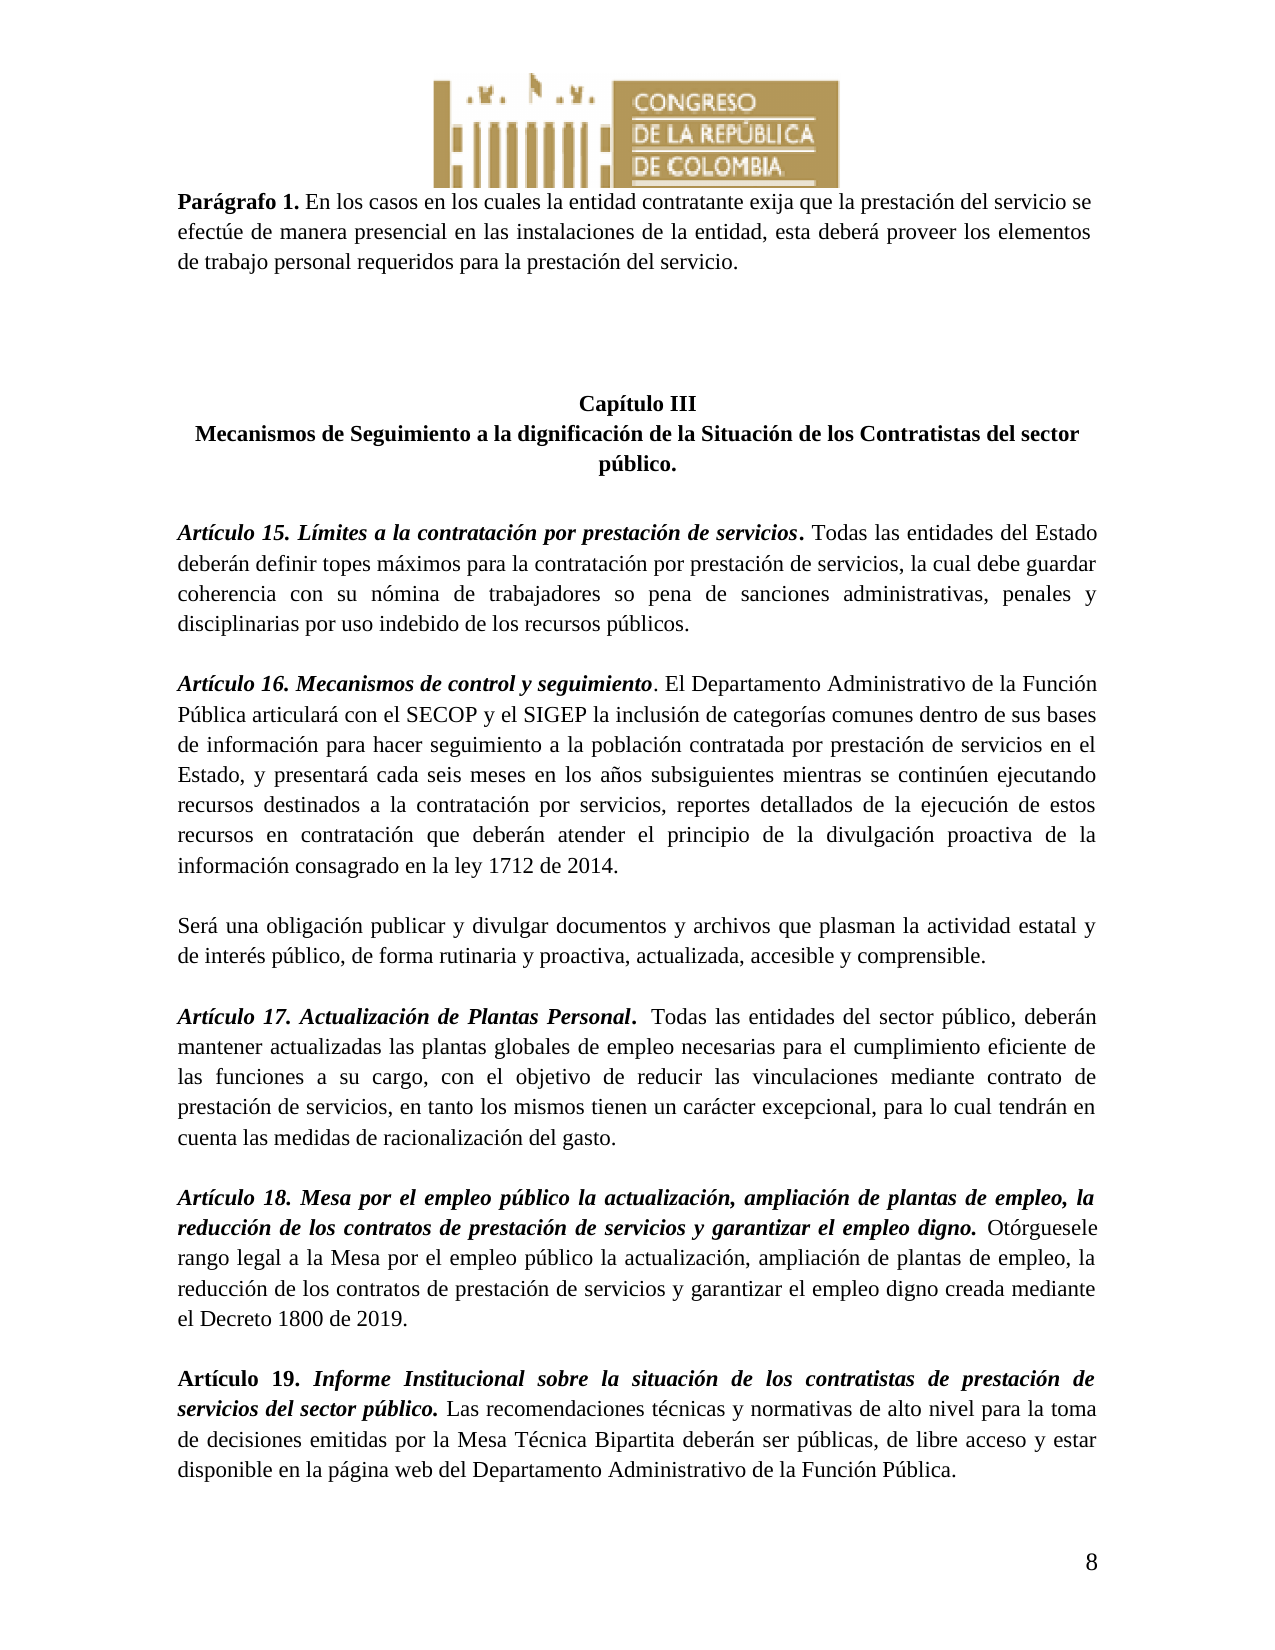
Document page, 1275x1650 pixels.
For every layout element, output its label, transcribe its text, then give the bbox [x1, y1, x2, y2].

text Artículo 18. Mesa por el empleo público la actualización, ampliación de plantas de empleo, la reducción de los contratos de prestación de servicios y garantizar el empleo digno. Otórguesele rango legal a la Mesa por el empleo público la actualización, ampliación de plantas de empleo, la reducción de los contratos de prestación de servicios y garantizar el empleo digno creada mediante el Decreto 1800 de 2019. [177, 1184, 1098, 1331]
text Artículo 19. Informe Institucional sobre la situación de los contratistas de prestación de servicios del sector público. Las recomendaciones técnicas y normativas de alto nivel para la toma de decisiones emitidas por la Mesa Técnica Bipartita deberán ser públicas, de libre acceso y estar disponible en la página web del Departamento Administrativo de la Función Pública. [177, 1365, 1098, 1482]
text Será una obligación publicar y divulgar documentos y archivos que plasman la actividad estatal y de interés público, de forma rutinaria y proactiva, actualizada, accesible y comprensible. [177, 912, 1098, 969]
text Artículo 16. Mecanismos de control y seguimiento. El Departamento Administrativo de la Función Pública articulará con el SECOP y el SIGEP la inclusión de categorías comunes dentro de sus bases de información para hacer seguimiento a la población contratada por prestación de servicios en el Estado, y presentará cada seis meses en los años subsiguientes mientras se continúen ejecutando recursos destinados a la contratación por servicios, reportes detallados de la ejecución de estos recursos en contratación que deberán atender el principio de la divulgación proactiva de la información consagrado en la ley 1712 de 2014. [177, 671, 1098, 878]
text Parágrafo 1. En los casos en los cuales la entidad contratante exija que la prestación del servicio se efectúe de manera presencial en las instalaciones de la entidad, esta deberá proveer los elementos de trabajo personal requeridos para la prestación del servicio. [177, 188, 1093, 274]
text Capítulo III [177, 390, 1098, 416]
picture [433, 73, 842, 188]
text Artículo 15. Límites a la contratación por prestación de servicios. Todas las entidades del Estado deberán definir topes máximos para la contratación por prestación de servicios, la cual debe guardar coherencia con su nómina de trabajadores so pena de sanciones administrativas, penales y disciplinarias por uso indebido de los recursos públicos. [177, 519, 1098, 636]
text Mecanismos de Seguimiento a la dignificación de la Situación de los Contratistas del sector público. [177, 420, 1098, 477]
text Artículo 17. Actualización de Plantas Personal. Todas las entidades del sector público, deberán mantener actualizadas las plantas globales de empleo necesarias para el cumplimiento eficiente de las funciones a su cargo, con el objetivo de reducir las vinculaciones mediante contrato de prestación de servicios, en tanto los mismos tienen un carácter excepcional, para lo cual tendrán en cuenta las medidas de racionalización del gasto. [177, 1003, 1098, 1150]
